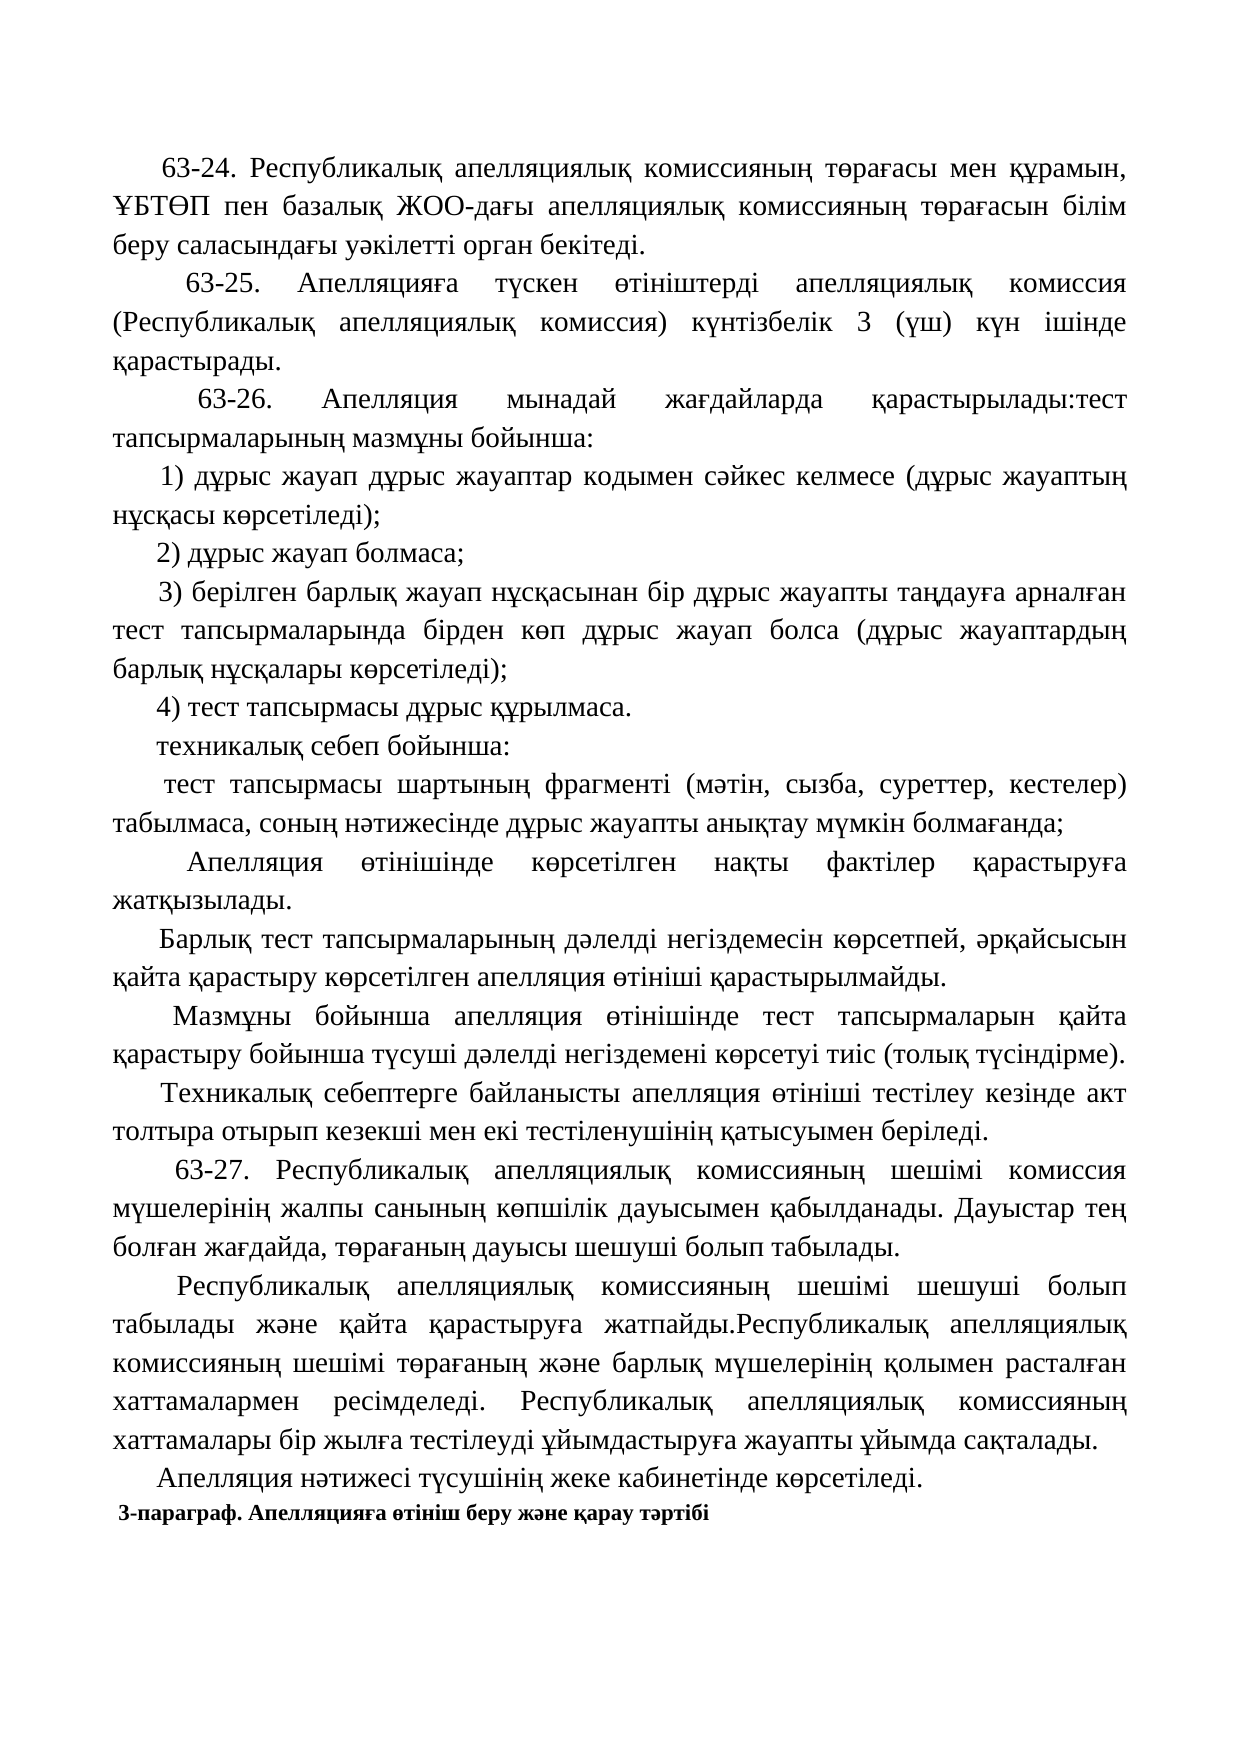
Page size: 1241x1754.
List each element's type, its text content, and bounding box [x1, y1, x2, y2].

text тест тапсырмасы шартының фрагменті (мәтін, сызба, суреттер, кестелер) табылмаса, соның нәтижесінде дұрыс жауапты анықтау мүмкін болмағанда; [112, 767, 1128, 839]
text 2) дұрыс жауап болмаса; [112, 535, 1128, 569]
text 63-24. Республикалық апелляциялық комиссияның төрағасы мен құрамын, ҰБТӨП пен базалық ЖОО-дағы апелляциялық комиссияның төрағасын білім беру саласындағы уәкілетті орган бекітеді. [112, 150, 1128, 261]
text 63-25. Апелляцияға түскен өтініштерді апелляциялық комиссия (Республикалық апелляциялық комиссия) күнтізбелік 3 (үш) күн ішінде қарастырады. [112, 266, 1128, 376]
text 4) тест тапсырмасы дұрыс құрылмаса. [112, 689, 1128, 723]
text Техникалық себептерге байланысты апелляция өтініші тестілеу кезінде акт толтыра отырып кезекші мен екі тестіленушінің қатысуымен беріледі. [112, 1075, 1128, 1147]
text Барлық тест тапсырмаларының дәлелді негіздемесін көрсетпей, әрқайсысын қайта қарастыру көрсетілген апелляция өтініші қарастырылмайды. [112, 921, 1128, 993]
text Мазмұны бойынша апелляция өтінішінде тест тапсырмаларын қайта қарастыру бойынша түсуші дәлелді негіздемені көрсетуі тиіс (толық түсіндірме). [112, 998, 1128, 1070]
text 1) дұрыс жауап дұрыс жауаптар кодымен сәйкес келмесе (дұрыс жауаптың нұсқасы көрсетіледі); [112, 458, 1128, 530]
text 3) берілген барлық жауап нұсқасынан бір дұрыс жауапты таңдауға арналған тест тапсырмаларында бірден көп дұрыс жауап болса (дұрыс жауаптардың барлық нұсқалары көрсетіледі); [112, 574, 1128, 684]
text 63-26. Апелляция мынадай жағдайларда қарастырылады:тест тапсырмаларының мазмұны бойынша: [112, 381, 1128, 453]
text Апелляция өтінішінде көрсетілген нақты фактілер қарастыруға жатқызылады. [112, 844, 1128, 916]
text техникалық себеп бойынша: [112, 728, 1128, 762]
text Республикалық апелляциялық комиссияның шешімі шешуші болып табылады және қайта қарастыруға жатпайды.Республикалық апелляциялық комиссияның шешімі төрағаның және барлық мүшелерінің қолымен расталған хаттамалармен ресімделеді. Республикалық апелляциялық комиссияның хаттамалары бір жылға тестілеуді ұйымдастыруға жауапты ұйымда сақталады. [112, 1268, 1128, 1455]
text 3-параграф. Апелляцияға өтініш беру және қарау тәртібі [112, 1499, 1128, 1525]
text Апелляция нәтижесі түсушінің жеке кабинетінде көрсетіледі. [112, 1460, 1128, 1494]
text 63-27. Республикалық апелляциялық комиссияның шешімі комиссия мүшелерінің жалпы санының көпшілік дауысымен қабылданады. Дауыстар тең болған жағдайда, төрағаның дауысы шешуші болып табылады. [112, 1152, 1128, 1263]
